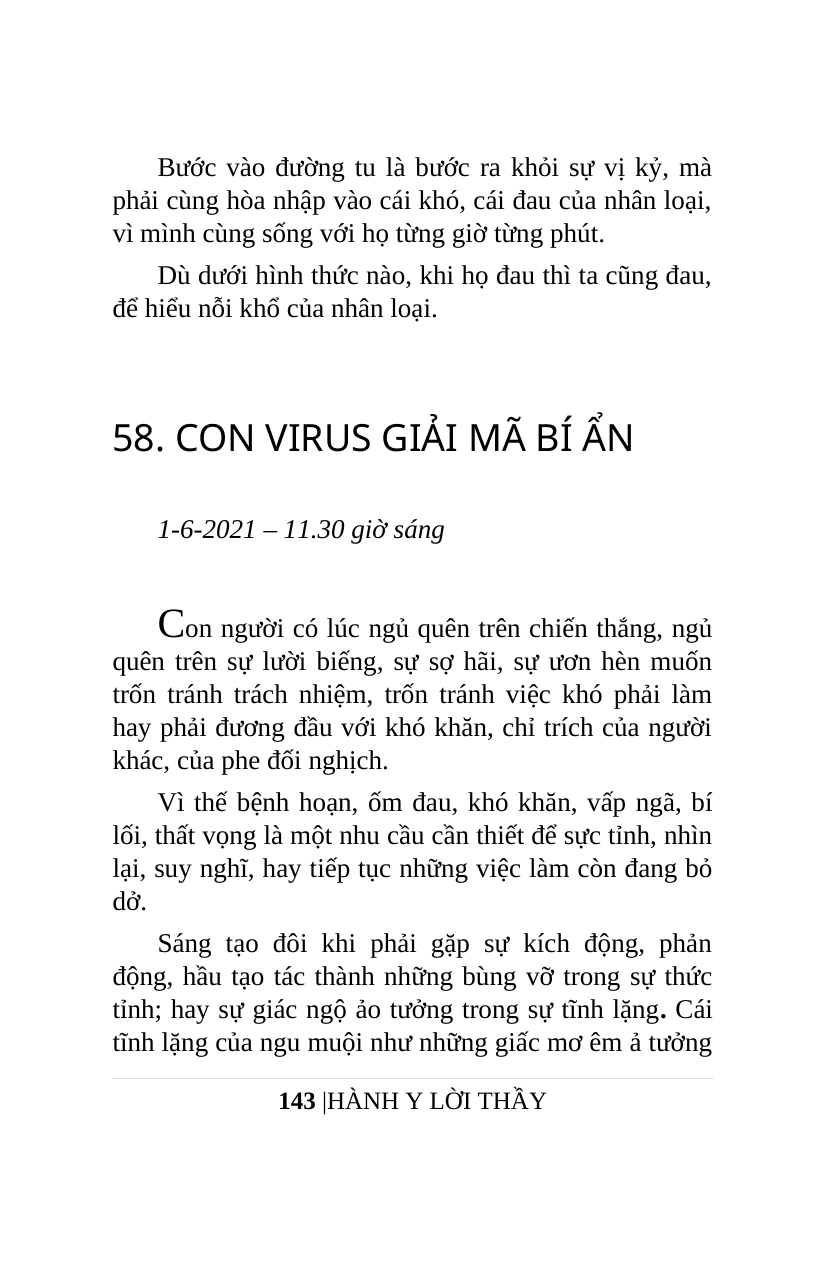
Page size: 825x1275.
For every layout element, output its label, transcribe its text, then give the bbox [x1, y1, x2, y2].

text Vì thế bệnh hoạn, ốm đau, khó khăn, vấp ngã, bí lối, thất vọng là một nhu cầu cần thiết để sực tỉnh, nhìn lại, suy nghĩ, hay tiếp tục những việc làm còn đang bỏ dở. [112, 785, 713, 917]
text Bước vào đường tu là bước ra khỏi sự vị kỷ, mà phải cùng hòa nhập vào cái khó, cái đau của nhân loại, vì mình cùng sống với họ từng giờ từng phút. [112, 150, 713, 249]
text Con người có lúc ngủ quên trên chiến thắng, ngủ quên trên sự lười biếng, sự sợ hãi, sự ươn hèn muốn trốn tránh trách nhiệm, trốn tránh việc khó phải làm hay phải đương đầu với khó khăn, chỉ trích của người khác, của phe đối nghịch. [112, 611, 713, 776]
subtitle 58. CON VIRUS GIẢI MÃ BÍ ẨN [112, 412, 713, 463]
text Dù dưới hình thức nào, khi họ đau thì ta cũng đau, để hiểu nỗi khổ của nhân loại. [112, 258, 713, 324]
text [112, 926, 713, 1058]
text 1-6-2021 – 11.30 giờ sáng [112, 513, 713, 546]
